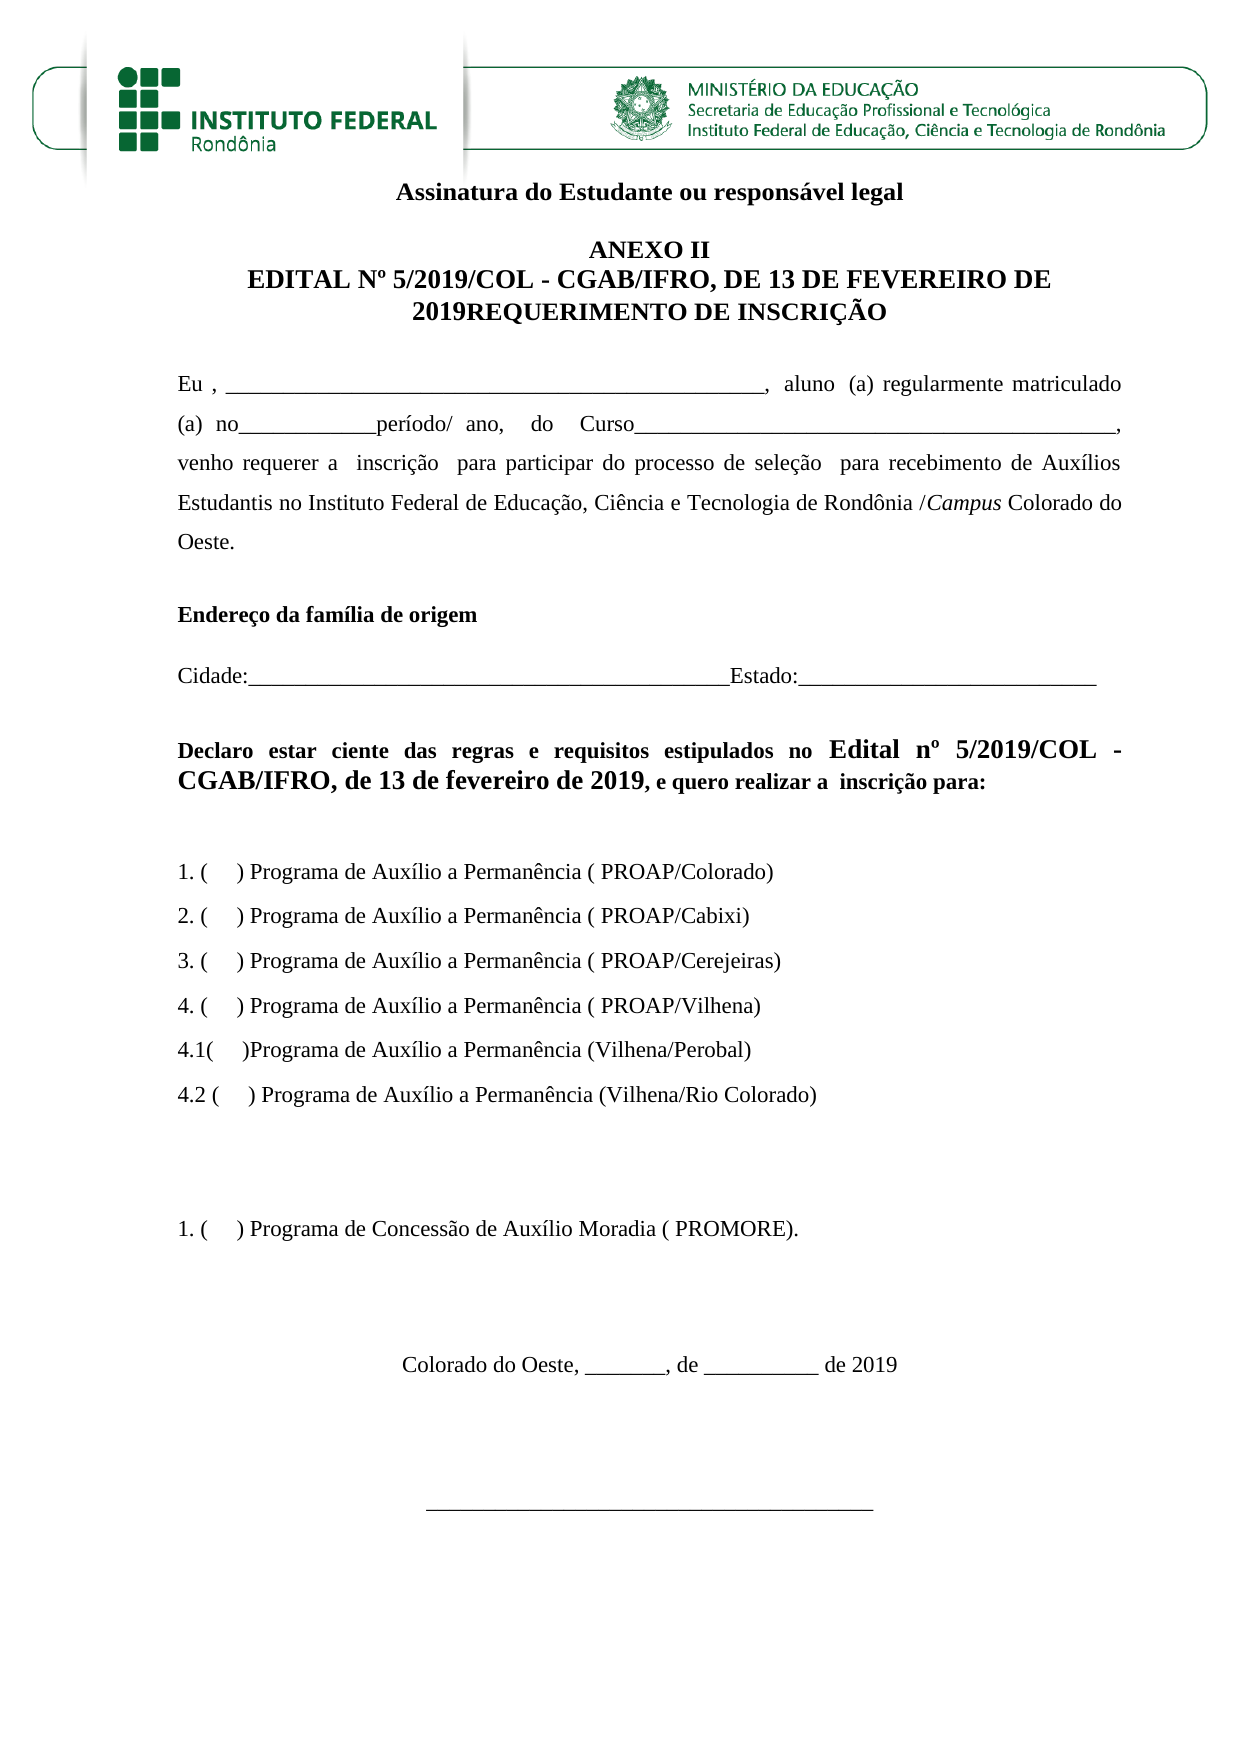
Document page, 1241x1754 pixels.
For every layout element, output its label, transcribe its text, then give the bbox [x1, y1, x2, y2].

text Eu , _______________________________________________, aluno (a) regularmente matriculado (a) no____________período/ ano, do Curso__________________________________________, venho requerer a inscrição para participar do processo de seleção para recebimento de Auxílios Estudantis no Instituto Federal de Educação, Ciência e Tecnologia de Rondônia /Campus Colorado do Oeste. [177, 370, 1122, 554]
text 1. ( ) Programa de Auxílio a Permanência ( PROAP/Colorado) [177, 858, 1122, 884]
text 4.1( )Programa de Auxílio a Permanência (Vilhena/Perobal) [177, 1036, 1122, 1063]
text 1. ( ) Programa de Concessão de Auxílio Moradia ( PROMORE). [177, 1215, 1122, 1241]
text 3. ( ) Programa de Auxílio a Permanência ( PROAP/Cerejeiras) [177, 947, 1122, 973]
text EDITAL Nº 5/2019/COL - CGAB/IFRO, DE 13 DE FEVEREIRO DE 2019REQUERIMENTO DE INSCRIÇÃO [177, 263, 1122, 326]
text Colorado do Oeste, _______, de __________ de 2019 [177, 1351, 1122, 1377]
text Cidade:__________________________________________Estado:__________________________ [177, 662, 1122, 688]
text 2. ( ) Programa de Auxílio a Permanência ( PROAP/Cabixi) [177, 903, 1122, 929]
text ANEXO II [177, 235, 1122, 263]
text 4.2 ( ) Programa de Auxílio a Permanência (Vilhena/Rio Colorado) [177, 1081, 1122, 1107]
text 4. ( ) Programa de Auxílio a Permanência ( PROAP/Vilhena) [177, 992, 1122, 1018]
text Endereço da família de origem [177, 602, 1122, 628]
text Assinatura do Estudante ou responsável legal [177, 177, 1122, 206]
text _______________________________________ [177, 1487, 1122, 1514]
text Declaro estar ciente das regras e requisitos estipulados no Edital nº 5/2019/COL - CGAB/IFRO, de 13 de fevereiro de 2019, e quero realizar a inscrição para: [177, 733, 1122, 795]
picture [0, 2, 1241, 209]
